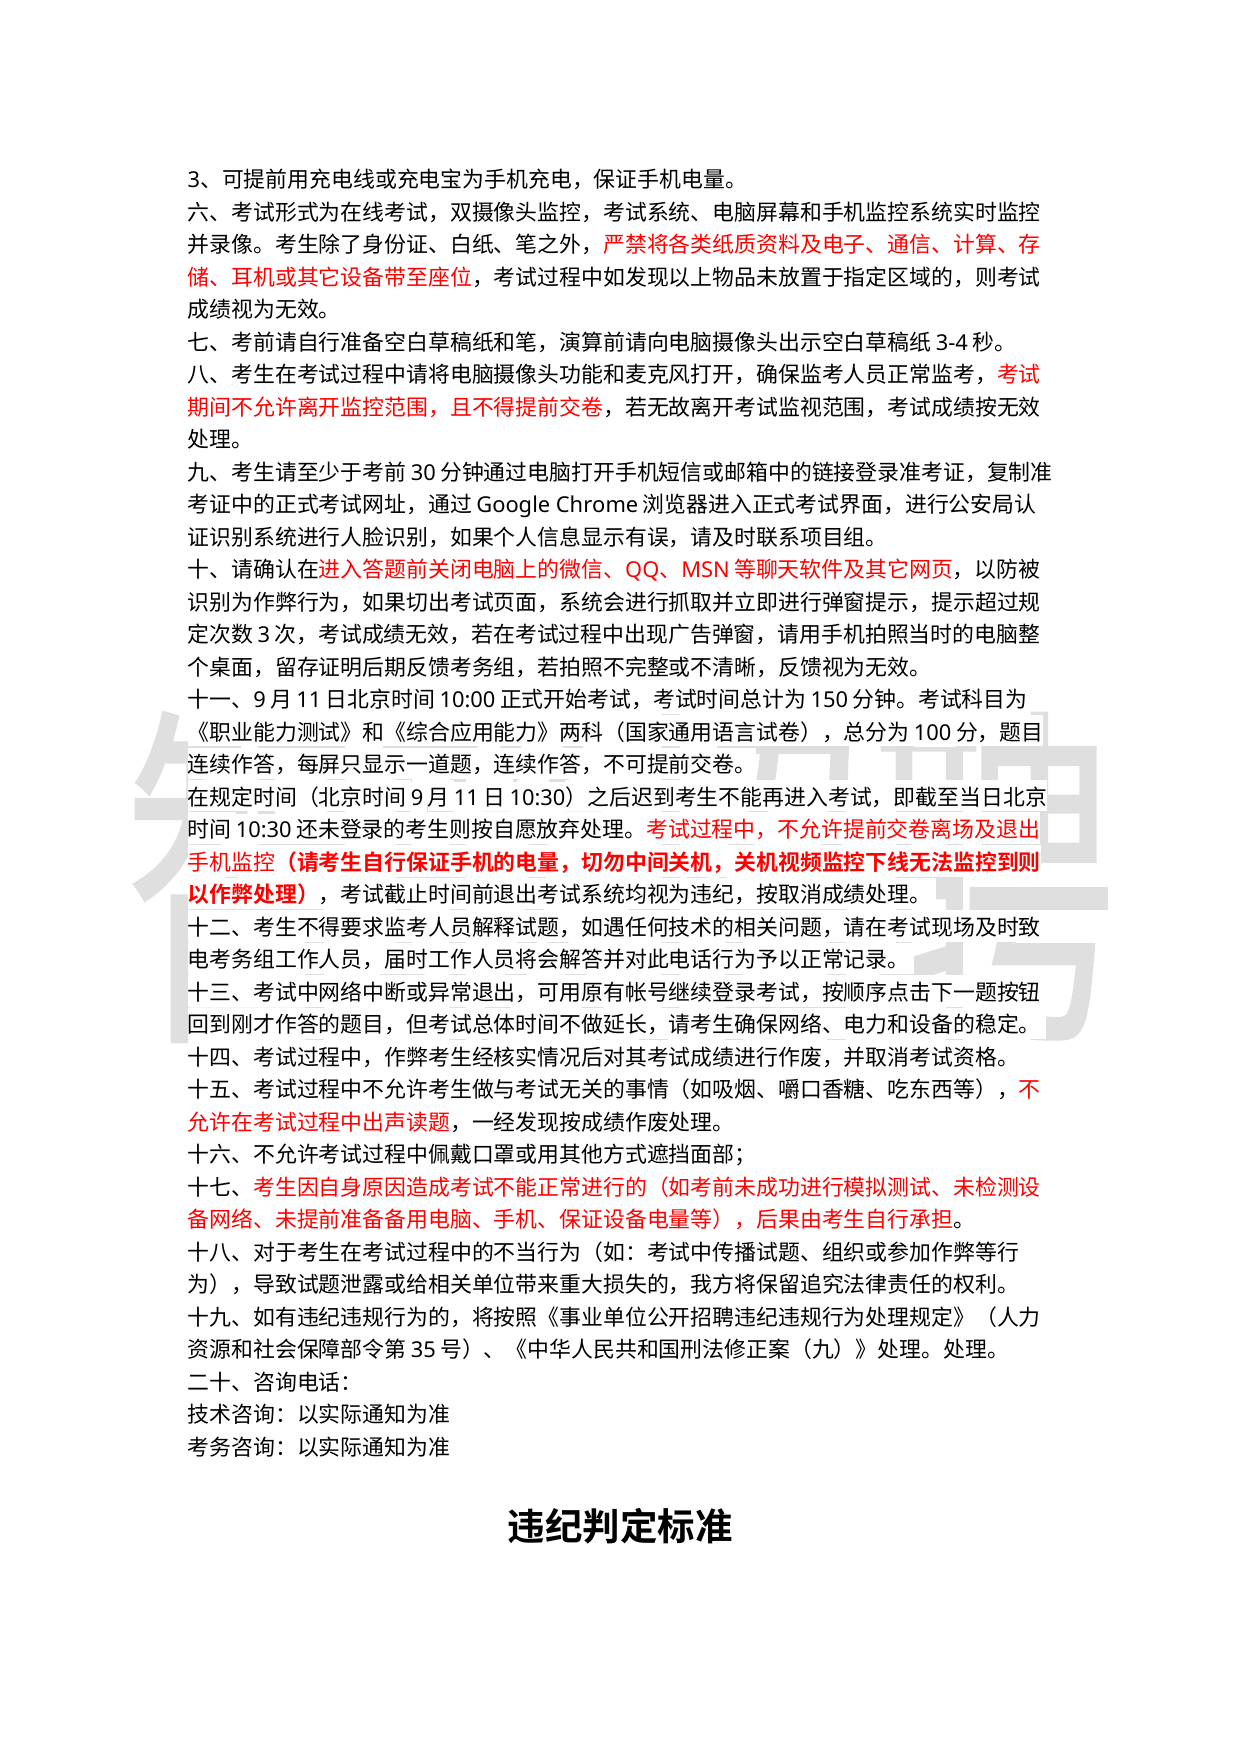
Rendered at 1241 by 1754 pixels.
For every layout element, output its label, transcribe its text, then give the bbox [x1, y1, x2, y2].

text 3、可提前用充电线或充电宝为手机充电，保证手机电量。 六、考试形式为在线考试，双摄像头监控，考试系统、电脑屏幕和手机监控系统实时监控并录像。考生除了身份证、白纸、笔之外，严禁将各类纸质资料及电子、通信、计算、存储、耳机或其它设备带至座位，考试过程中如发现以上物品未放置于指定区域的，则考试成绩视为无效。 七、考前请自行准备空白草稿纸和笔，演算前请向电脑摄像头出示空白草稿纸3-4秒。 八、考生在考试过程中请将电脑摄像头功能和麦克风打开，确保监考人员正常监考，考试期间不允许离开监控范围，且不得提前交卷，若无故离开考试监视范围，考试成绩按无效处理。 九、考生请至少于考前30分钟通过电脑打开手机短信或邮箱中的链接登录准考证，复制准考证中的正式考试网址，通过Google Chrome浏览器进入正式考试界面，进行公安局认证识别系统进行人脸识别，如果个人信息显示有误，请及时联系项目组。 [187, 162, 1053, 552]
text 在规定时间（北京时间9月11日10:30）之后迟到考生不能再进入考试，即截至当日北京时间10:30还未登录的考生则按自愿放弃处理。考试过程中，不允许提前交卷离场及退出手机监控（请考生自行保证手机的电量，切勿中间关机，关机视频监控下线无法监控到则以作弊处理），考试截止时间前退出考试系统均视为违纪，按取消成绩处理。 十二、考生不得要求监考人员解释试题，如遇任何技术的相关问题，请在考试现场及时致电考务组工作人员，届时工作人员将会解答并对此电话行为予以正常记录。 十三、考试中网络中断或异常退出，可用原有帐号继续登录考试，按顺序点击下一题按钮回到刚才作答的题目，但考试总体时间不做延长，请考生确保网络、电力和设备的稳定。 十四、考试过程中，作弊考生经核实情况后对其考试成绩进行作废，并取消考试资格。 十五、考试过程中不允许考生做与考试无关的事情（如吸烟、嚼口香糖、吃东西等），不允许在考试过程中出声读题，一经发现按成绩作废处理。 十六、不允许考试过程中佩戴口罩或用其他方式遮挡面部； 十七、考生因自身原因造成考试不能正常进行的（如考前未成功进行模拟测试、未检测设备网络、未提前准备备用电脑、手机、保证设备电量等），后果由考生自行承担。 十八、对于考生在考试过程中的不当行为（如：考试中传播试题、组织或参加作弊等行为），导致试题泄露或给相关单位带来重大损失的，我方将保留追究法律责任的权利。 十九、如有违纪违规行为的，将按照《事业单位公开招聘违纪违规行为处理规定》（人力资源和社会保障部令第35号）、《中华人民共和国刑法修正案（九）》处理。处理。 二十、咨询电话： 技术咨询：以实际通知为准 考务咨询：以实际通知为准 [187, 779, 1053, 1462]
text 十、请确认在进入答题前关闭电脑上的微信、QQ、MSN等聊天软件及其它网页，以防被识别为作弊行为，如果切出考试页面，系统会进行抓取并立即进行弹窗提示，提示超过规定次数3次，考试成绩无效，若在考试过程中出现广告弹窗，请用手机拍照当时的电脑整个桌面，留存证明后期反馈考务组，若拍照不完整或不清晰，反馈视为无效。 十一、9月11日北京时间10:00正式开始考试，考试时间总计为150分钟。考试科目为《职业能力测试》和《综合应用能力》两科（国家通用语言试卷），总分为100分，题目连续作答，每屏只显示一道题，连续作答，不可提前交卷。 [187, 552, 1053, 779]
text 违纪判定标准 [187, 1491, 1053, 1556]
